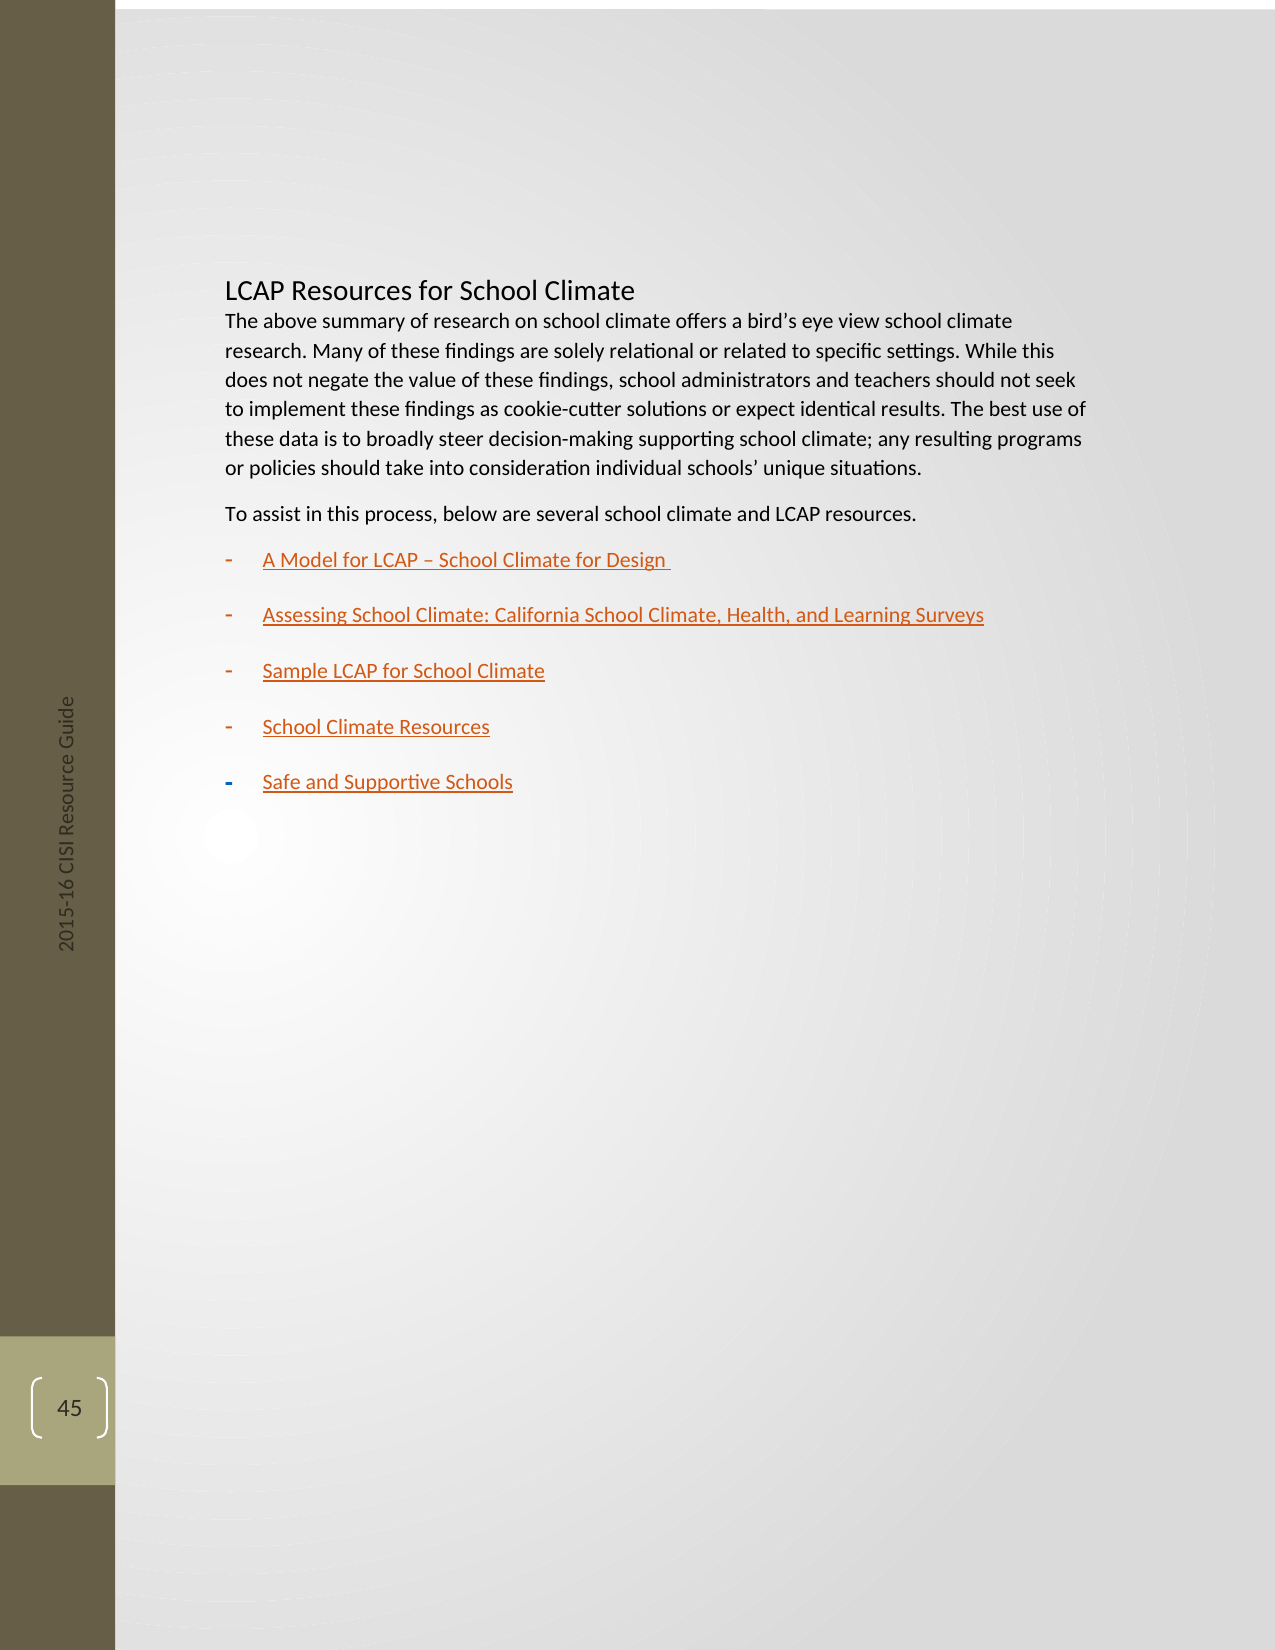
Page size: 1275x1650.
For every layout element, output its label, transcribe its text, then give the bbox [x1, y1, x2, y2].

list Assessing School Climate: California School Climate, Health, and Learning Surveys [225, 602, 1097, 628]
subtitle LCAP Resources for School Climate [225, 272, 1097, 308]
list School Climate Resources [225, 713, 1097, 739]
text The above summary of research on school climate offers a bird’s eye view school climate research. Many of these findings are solely relational or related to specific settings. While this does not negate the value of these findings, school administrators and teachers should not seek to implement these findings as cookie-cutter solutions or expect identical results. The best use of these data is to broadly steer decision-making supporting school climate; any resulting programs or policies should take into consideration individual schools’ unique situations. [225, 308, 1097, 481]
list Sample LCAP for School Climate [225, 657, 1097, 684]
list A Model for LCAP – School Climate for Design [225, 546, 1097, 573]
list Safe and Supportive Schools [225, 768, 1097, 795]
text To assist in this process, below are several school climate and LCAP resources. [225, 500, 1097, 527]
